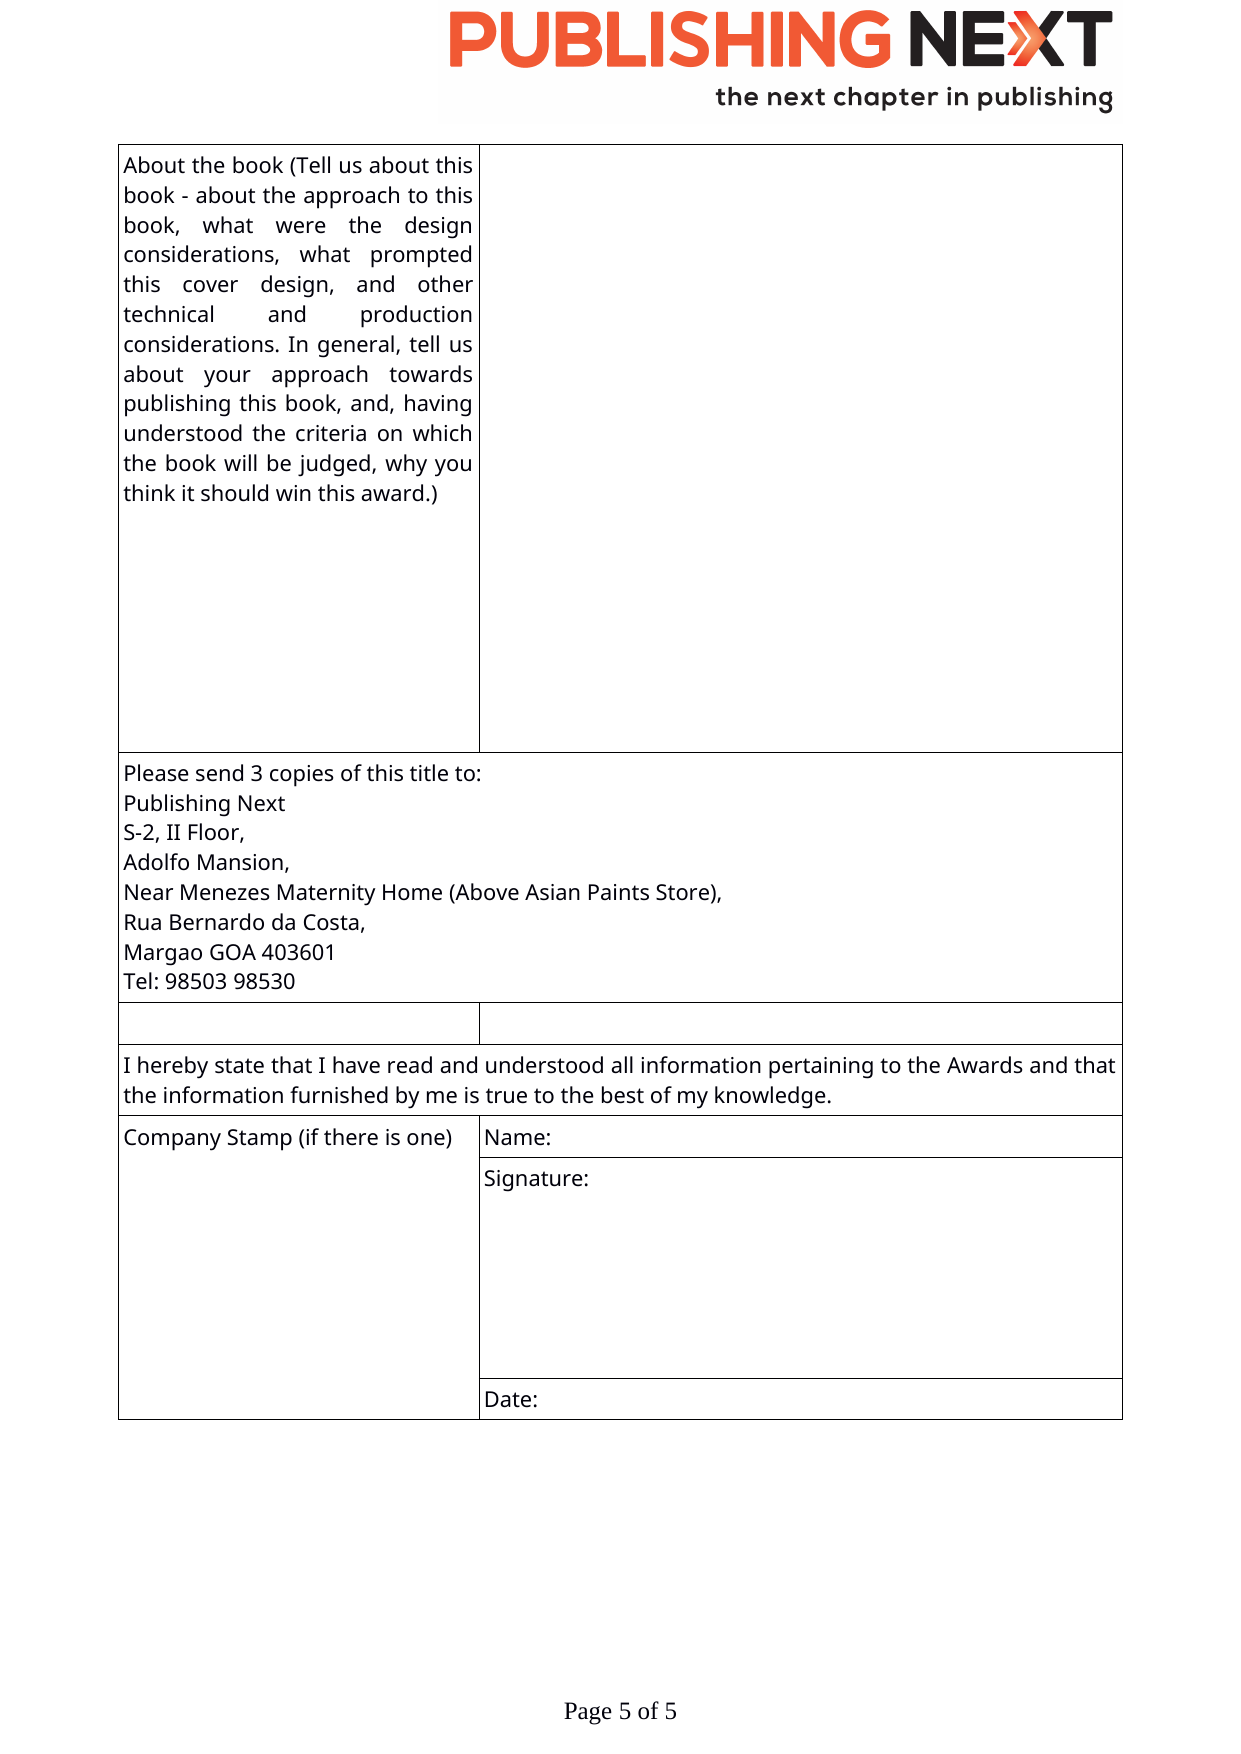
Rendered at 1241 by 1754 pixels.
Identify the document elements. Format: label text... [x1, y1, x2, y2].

table_cell Please send 3 copies of this title to: Publishing Next S-2, II Floor, Adolfo Mansion, Near Menezes Maternity Home (Above Asian Paints Store), Rua Bernardo da Costa, Margao GOA 403601 Tel: 98503 98530 [119, 753, 1122, 1002]
table_cell Company Stamp (if there is one) [119, 1116, 479, 1419]
table_cell About the book (Tell us about this book - about the approach to this book, what were the design considerations, what prompted this cover design, and other technical and production considerations. In general, tell us about your approach towards publishing this book, and, having understood the criteria on which the book will be judged, why you think it should win this award.) [119, 145, 479, 752]
table_cell [119, 1003, 479, 1044]
picture [437, 0, 1124, 124]
table_cell I hereby state that I have read and understood all information pertaining to the Awards and that the information furnished by me is true to the best of my knowledge. [119, 1045, 1122, 1115]
table_cell [480, 1003, 1122, 1044]
table_cell [480, 145, 1122, 752]
table_cell Name: [480, 1116, 1122, 1157]
table_cell Signature: [480, 1158, 1122, 1377]
table_cell Date: [480, 1379, 1122, 1419]
